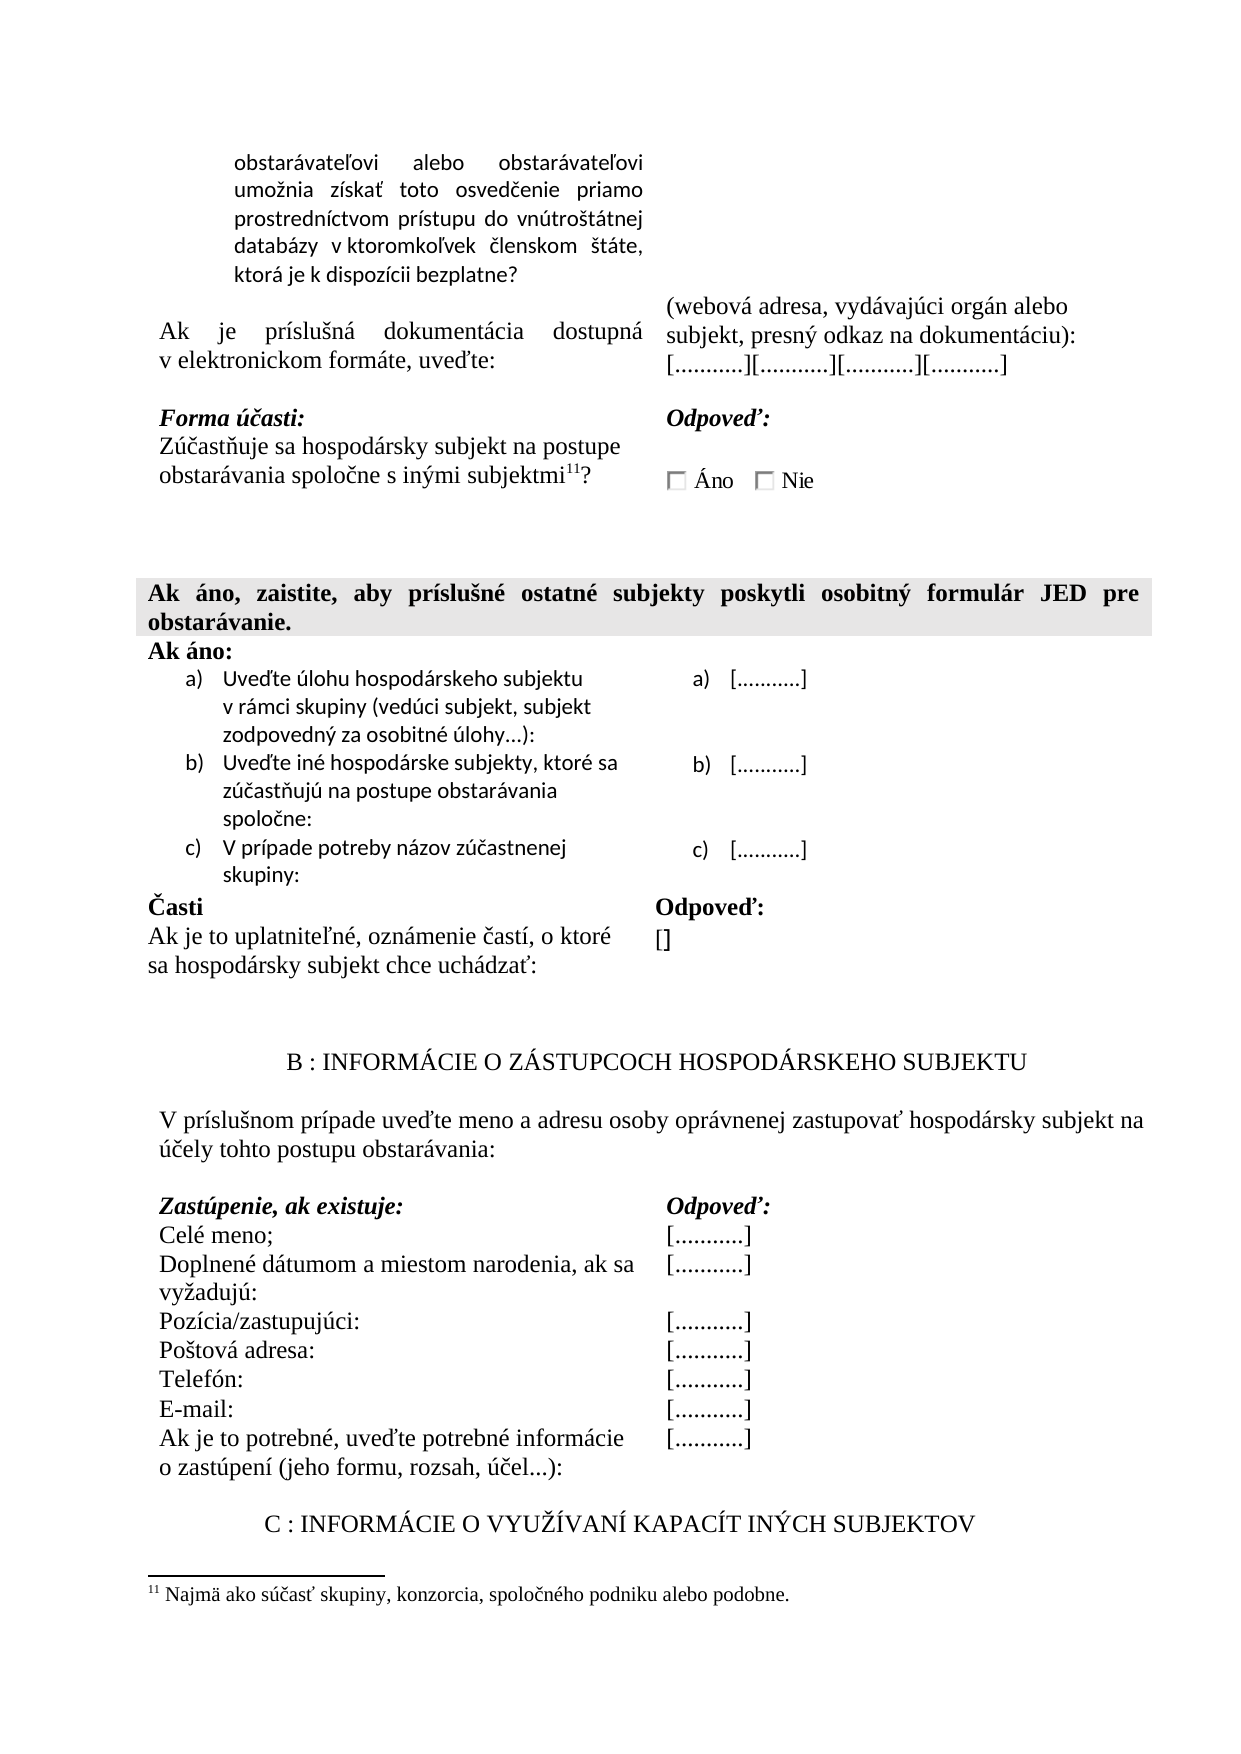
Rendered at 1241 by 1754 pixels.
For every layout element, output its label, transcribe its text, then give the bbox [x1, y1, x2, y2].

table_header V príslušnom prípade uveďte meno a adresu osoby oprávnenej zastupovať hospodársky subjekt na účely tohto postupu obstarávania: [148, 1105, 1163, 1162]
table_header Odpoveď: [655, 1191, 1162, 1220]
table_cell Forma účasti: [148, 403, 655, 431]
table_cell [...........] [...........] [655, 1220, 1162, 1306]
table_cell Pozícia/zastupujúci: [148, 1306, 655, 1335]
table_cell Odpoveď: [644, 892, 1151, 921]
table_cell [...........] [655, 1394, 1162, 1423]
table_cell [...........] [...........] [...........] [644, 636, 1151, 892]
table_cell [...........] [655, 1335, 1162, 1364]
table_cell [...........] [655, 1364, 1162, 1394]
table_header Zastúpenie, ak existuje: [148, 1191, 655, 1220]
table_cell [655, 148, 1162, 403]
table_cell Ak je to uplatniteľné, oznámenie častí, o ktoré sa hospodársky subjekt chce uchádzať: [136, 921, 643, 978]
table_cell Ak áno: Uveďte úlohu hospodárskeho subjektu v rámci skupiny (vedúci subjekt, subjekt zodpovedný za osobitné úlohy...): Uveďte iné hospodárske subjekty, ktoré sa zúčastňujú na postupe obstarávania spoločne: V prípade potreby názov zúčastnenej skupiny: [136, 636, 643, 892]
table_cell Celé meno; Doplnené dátumom a miestom narodenia, ak sa vyžadujú: [148, 1220, 655, 1306]
table_header Ak áno, zaistite, aby príslušné ostatné subjekty poskytli osobitný formulár JED pre obstarávanie. [136, 578, 1152, 636]
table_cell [148, 148, 655, 403]
table_cell Ak je to potrebné, uveďte potrebné informácie o zastúpení (jeho formu, rozsah, účel...): [148, 1423, 655, 1480]
table_cell [...........] [655, 1423, 1162, 1480]
table_cell [655, 431, 1162, 531]
table_cell [...........] [655, 1306, 1162, 1335]
table_cell Odpoveď: [655, 403, 1162, 431]
table_cell Telefón: [148, 1364, 655, 1394]
table_cell E-mail: [148, 1394, 655, 1423]
text C : INFORMÁCIE O VYUŽÍVANÍ KAPACÍT INÝCH SUBJEKTOV [148, 1509, 1093, 1538]
text B : INFORMÁCIE O ZÁSTUPCOCH HOSPODÁRSKEHO SUBJEKTU [148, 1047, 1093, 1076]
table_cell Zúčastňuje sa hospodársky subjekt na postupe obstarávania spoločne s inými subjektmi? [148, 431, 655, 531]
table_cell Časti [136, 892, 643, 921]
table_cell [] [644, 921, 1151, 978]
table_cell Poštová adresa: [148, 1335, 655, 1364]
